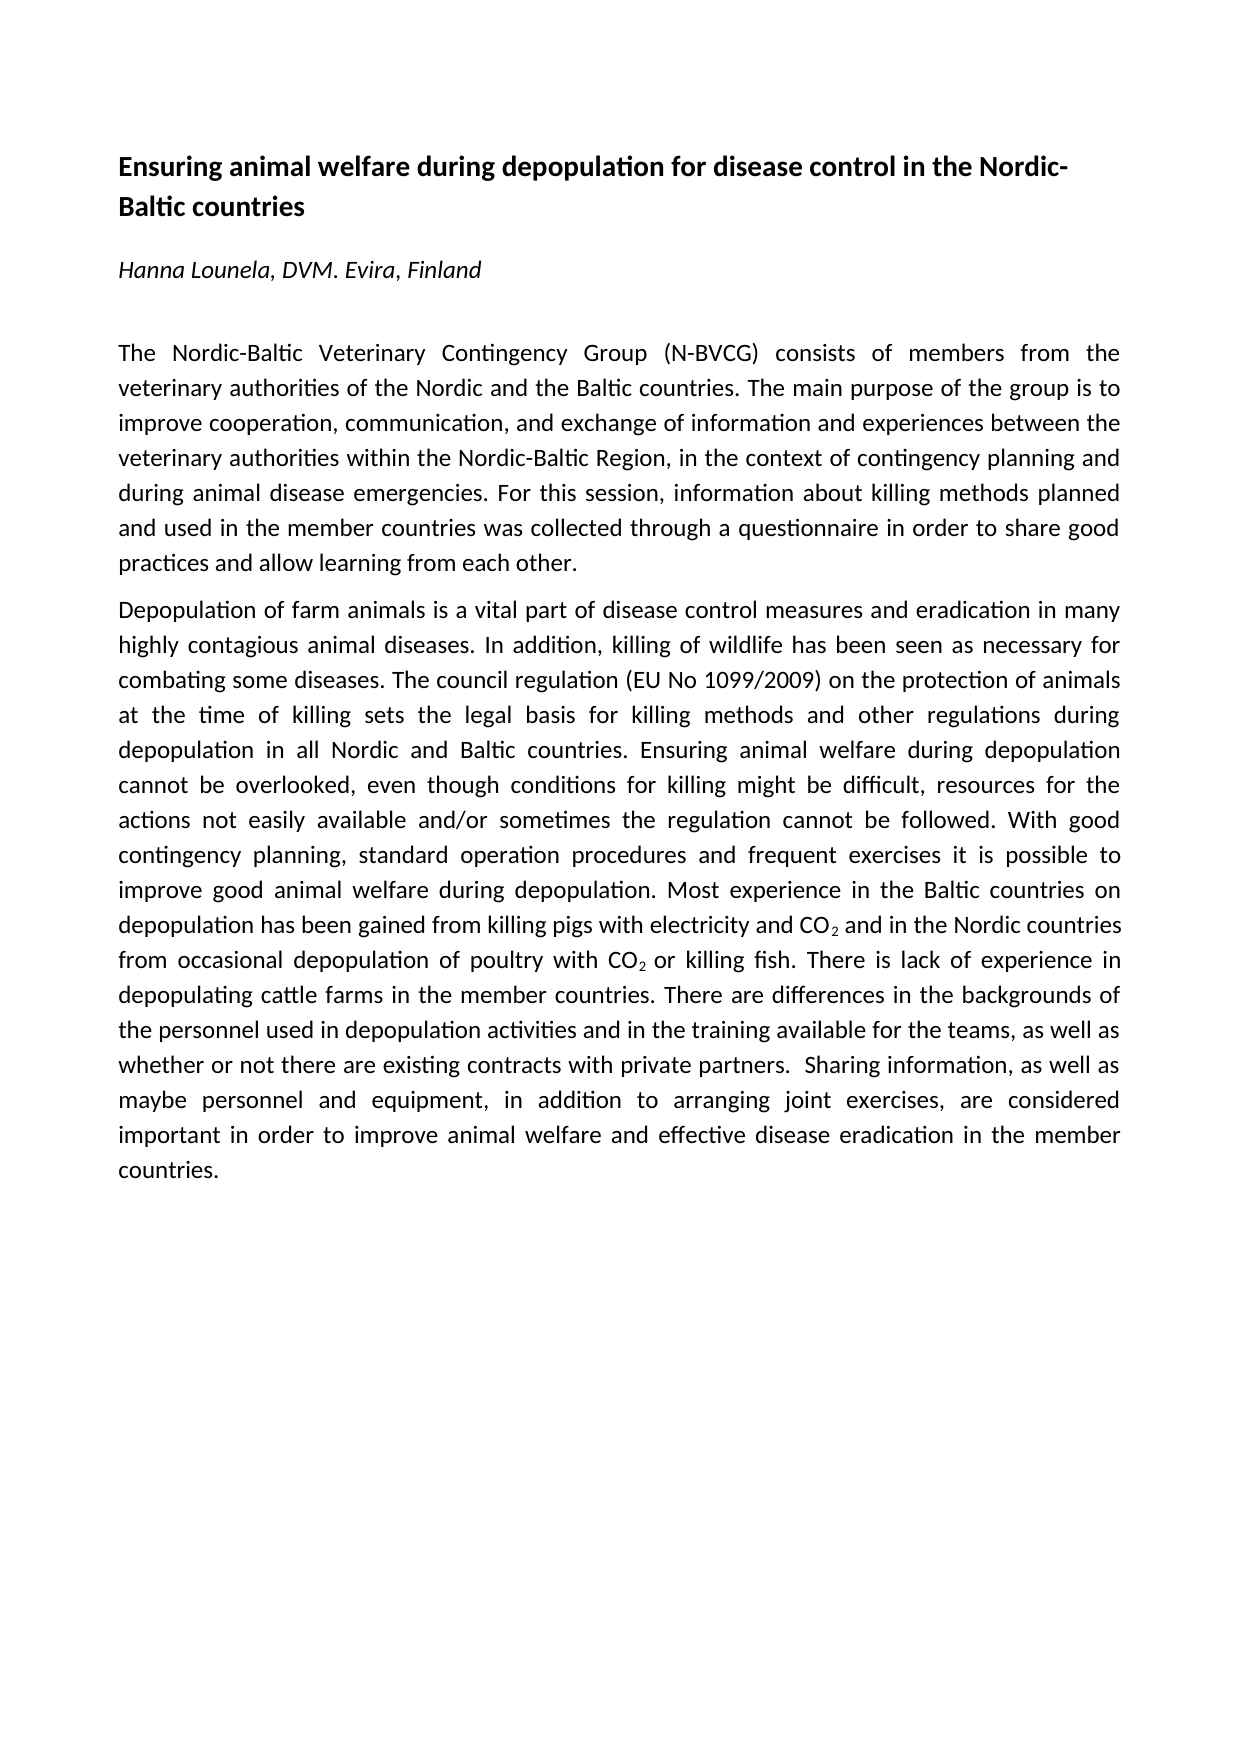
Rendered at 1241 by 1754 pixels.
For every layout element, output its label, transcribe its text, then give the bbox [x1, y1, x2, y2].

list Depopulation of farm animals is a vital part of disease control measures and eradication in many highly contagious animal diseases. In addition, killing of wildlife has been seen as necessary for combating some diseases. The council regulation (EU No 1099/2009) on the protection of animals at the time of killing sets the legal basis for killing methods and other regulations during depopulation in all Nordic and Baltic countries. Ensuring animal welfare during depopulation cannot be overlooked, even though conditions for killing might be difficult, resources for the actions not easily available and/or sometimes the regulation cannot be followed. With good contingency planning, standard operation procedures and frequent exercises it is possible to improve good animal welfare during depopulation. Most experience in the Baltic countries on depopulation has been gained from killing pigs with electricity and CO2 and in the Nordic countries from occasional depopulation of poultry with CO2 or killing fish. There is lack of experience in depopulating cattle farms in the member countries. There are differences in the backgrounds of the personnel used in depopulation activities and in the training available for the teams, as well as whether or not there are existing contracts with private partners. Sharing information, as well as maybe personnel and equipment, in addition to arranging joint exercises, are considered important in order to improve animal welfare and effective disease eradication in the member countries. [118, 594, 1122, 1185]
list The Nordic-Baltic Veterinary Contingency Group (N-BVCG) consists of members from the veterinary authorities of the Nordic and the Baltic countries. The main purpose of the group is to improve cooperation, communication, and exchange of information and experiences between the veterinary authorities within the Nordic-Baltic Region, in the context of contingency planning and during animal disease emergencies. For this session, information about killing methods planned and used in the member countries was collected through a questionnaire in order to share good practices and allow learning from each other. [118, 337, 1122, 577]
list Ensuring animal welfare during depopulation for disease control in the Nordic-Baltic countries [118, 148, 1122, 224]
list Hanna Lounela, DVM. Evira, Finland [118, 254, 1122, 285]
